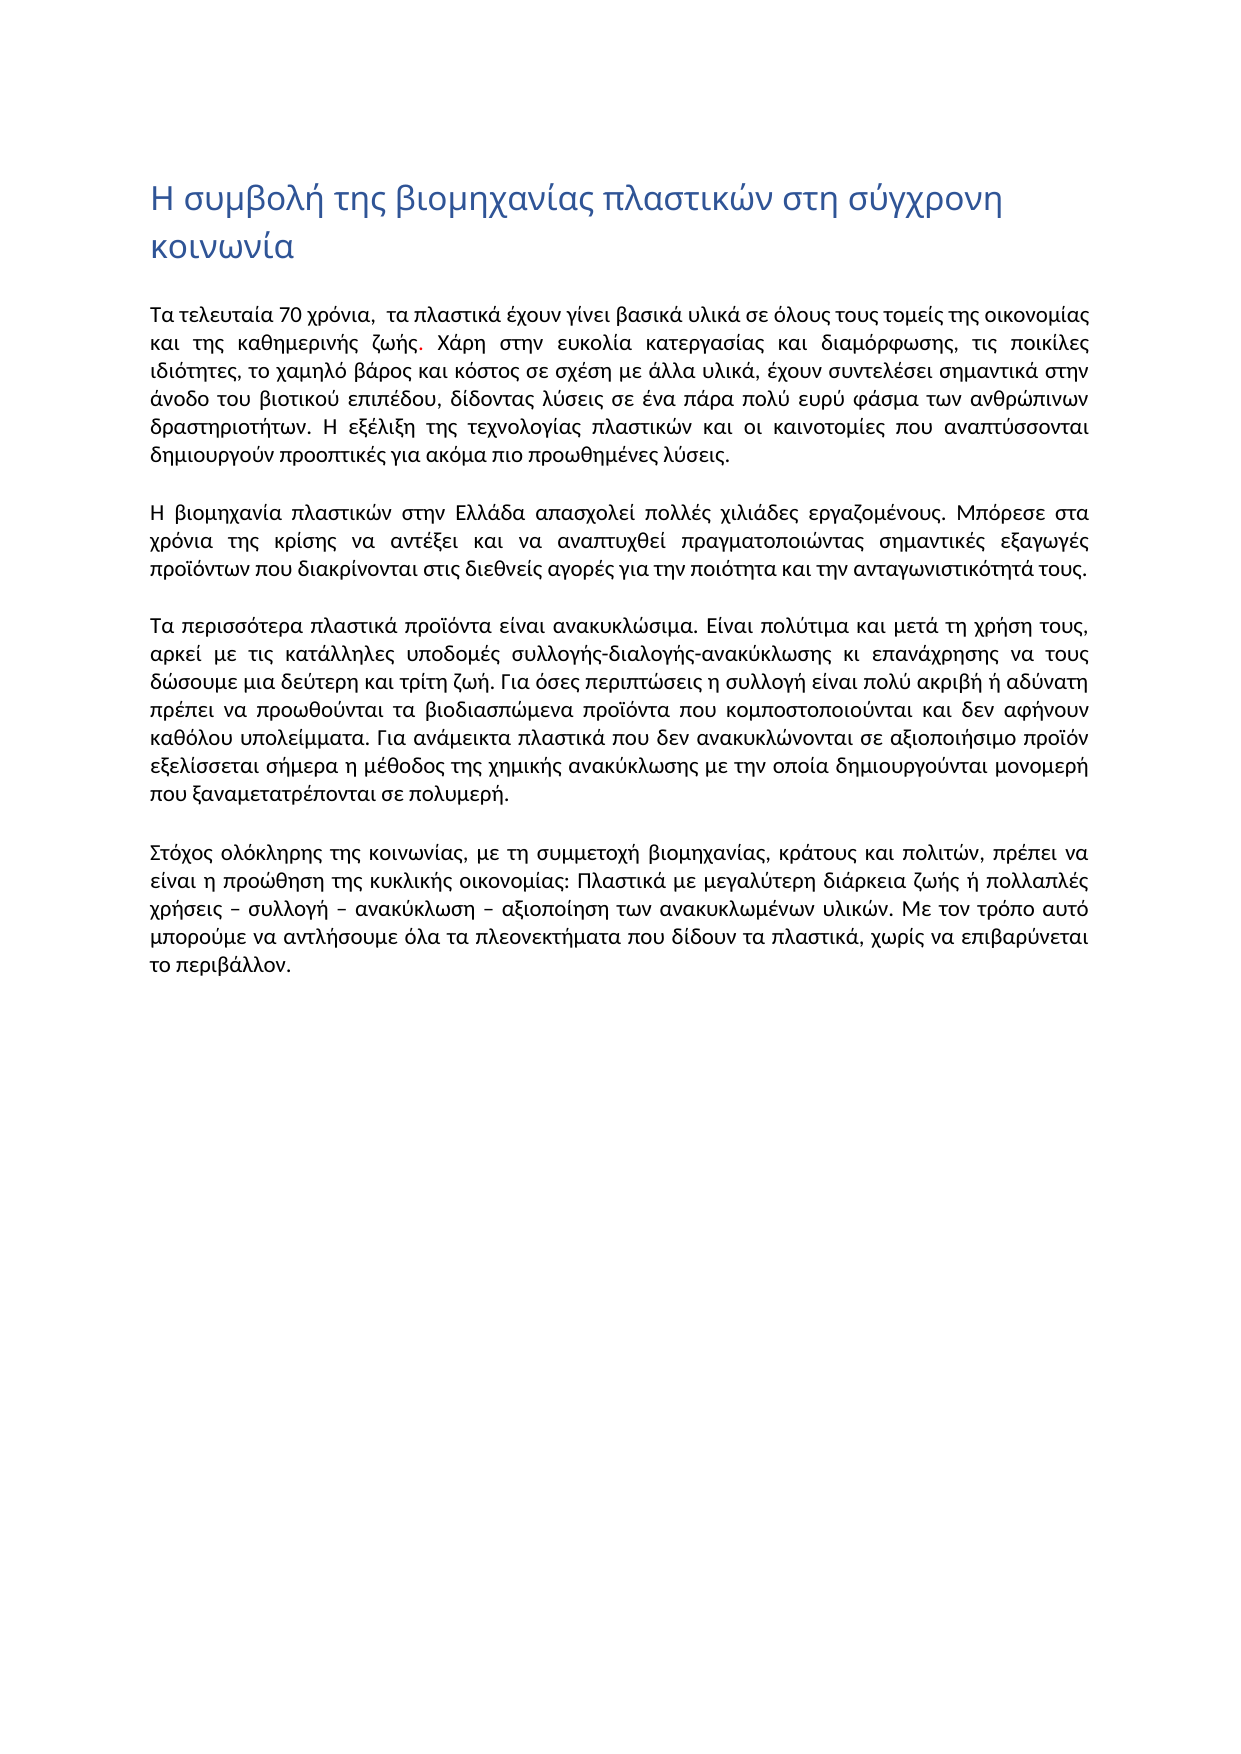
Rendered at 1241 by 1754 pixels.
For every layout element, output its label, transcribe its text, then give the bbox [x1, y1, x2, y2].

text Τα τελευταία 70 χρόνια, τα πλαστικά έχουν γίνει βασικά υλικά σε όλους τους τομείς της οικονομίας και της καθημερινής ζωής. Χάρη στην ευκολία κατεργασίας και διαμόρφωσης, τις ποικίλες ιδιότητες, το χαμηλό βάρος και κόστος σε σχέση με άλλα υλικά, έχουν συντελέσει σημαντικά στην άνοδο του βιοτικού επιπέδου, δίδοντας λύσεις σε ένα πάρα πολύ ευρύ φάσμα των ανθρώπινων δραστηριοτήτων. Η εξέλιξη της τεχνολογίας πλαστικών και οι καινοτομίες που αναπτύσσονται δημιουργούν προοπτικές για ακόμα πιο προωθημένες λύσεις. [150, 300, 1090, 468]
text Στόχος ολόκληρης της κοινωνίας, με τη συμμετοχή βιομηχανίας, κράτους και πολιτών, πρέπει να είναι η προώθηση της κυκλικής οικονομίας: Πλαστικά με μεγαλύτερη διάρκεια ζωής ή πολλαπλές χρήσεις – συλλογή – ανακύκλωση – αξιοποίηση των ανακυκλωμένων υλικών. Με τον τρόπο αυτό μπορούμε να αντλήσουμε όλα τα πλεονεκτήματα που δίδουν τα πλαστικά, χωρίς να επιβαρύνεται το περιβάλλον. [150, 838, 1090, 978]
text Η βιομηχανία πλαστικών στην Ελλάδα απασχολεί πολλές χιλιάδες εργαζομένους. Μπόρεσε στα χρόνια της κρίσης να αντέξει και να αναπτυχθεί πραγματοποιώντας σημαντικές εξαγωγές προϊόντων που διακρίνονται στις διεθνείς αγορές για την ποιότητα και την ανταγωνιστικότητά τους. [150, 498, 1090, 582]
subtitle Η συμβολή της βιομηχανίας πλαστικών στη σύγχρονη κοινωνία [150, 175, 1090, 268]
text Τα περισσότερα πλαστικά προϊόντα είναι ανακυκλώσιμα. Είναι πολύτιμα και μετά τη χρήση τους, αρκεί με τις κατάλληλες υποδομές συλλογής-διαλογής-ανακύκλωσης κι επανάχρησης να τους δώσουμε μια δεύτερη και τρίτη ζωή. Για όσες περιπτώσεις η συλλογή είναι πολύ ακριβή ή αδύνατη πρέπει να προωθούνται τα βιοδιασπώμενα προϊόντα που κομποστοποιούνται και δεν αφήνουν καθόλου υπολείμματα. Για ανάμεικτα πλαστικά που δεν ανακυκλώνονται σε αξιοποιήσιμο προϊόν εξελίσσεται σήμερα η μέθοδος της χημικής ανακύκλωσης με την οποία δημιουργούνται μονομερή που ξαναμετατρέπονται σε πολυμερή. [150, 611, 1090, 807]
